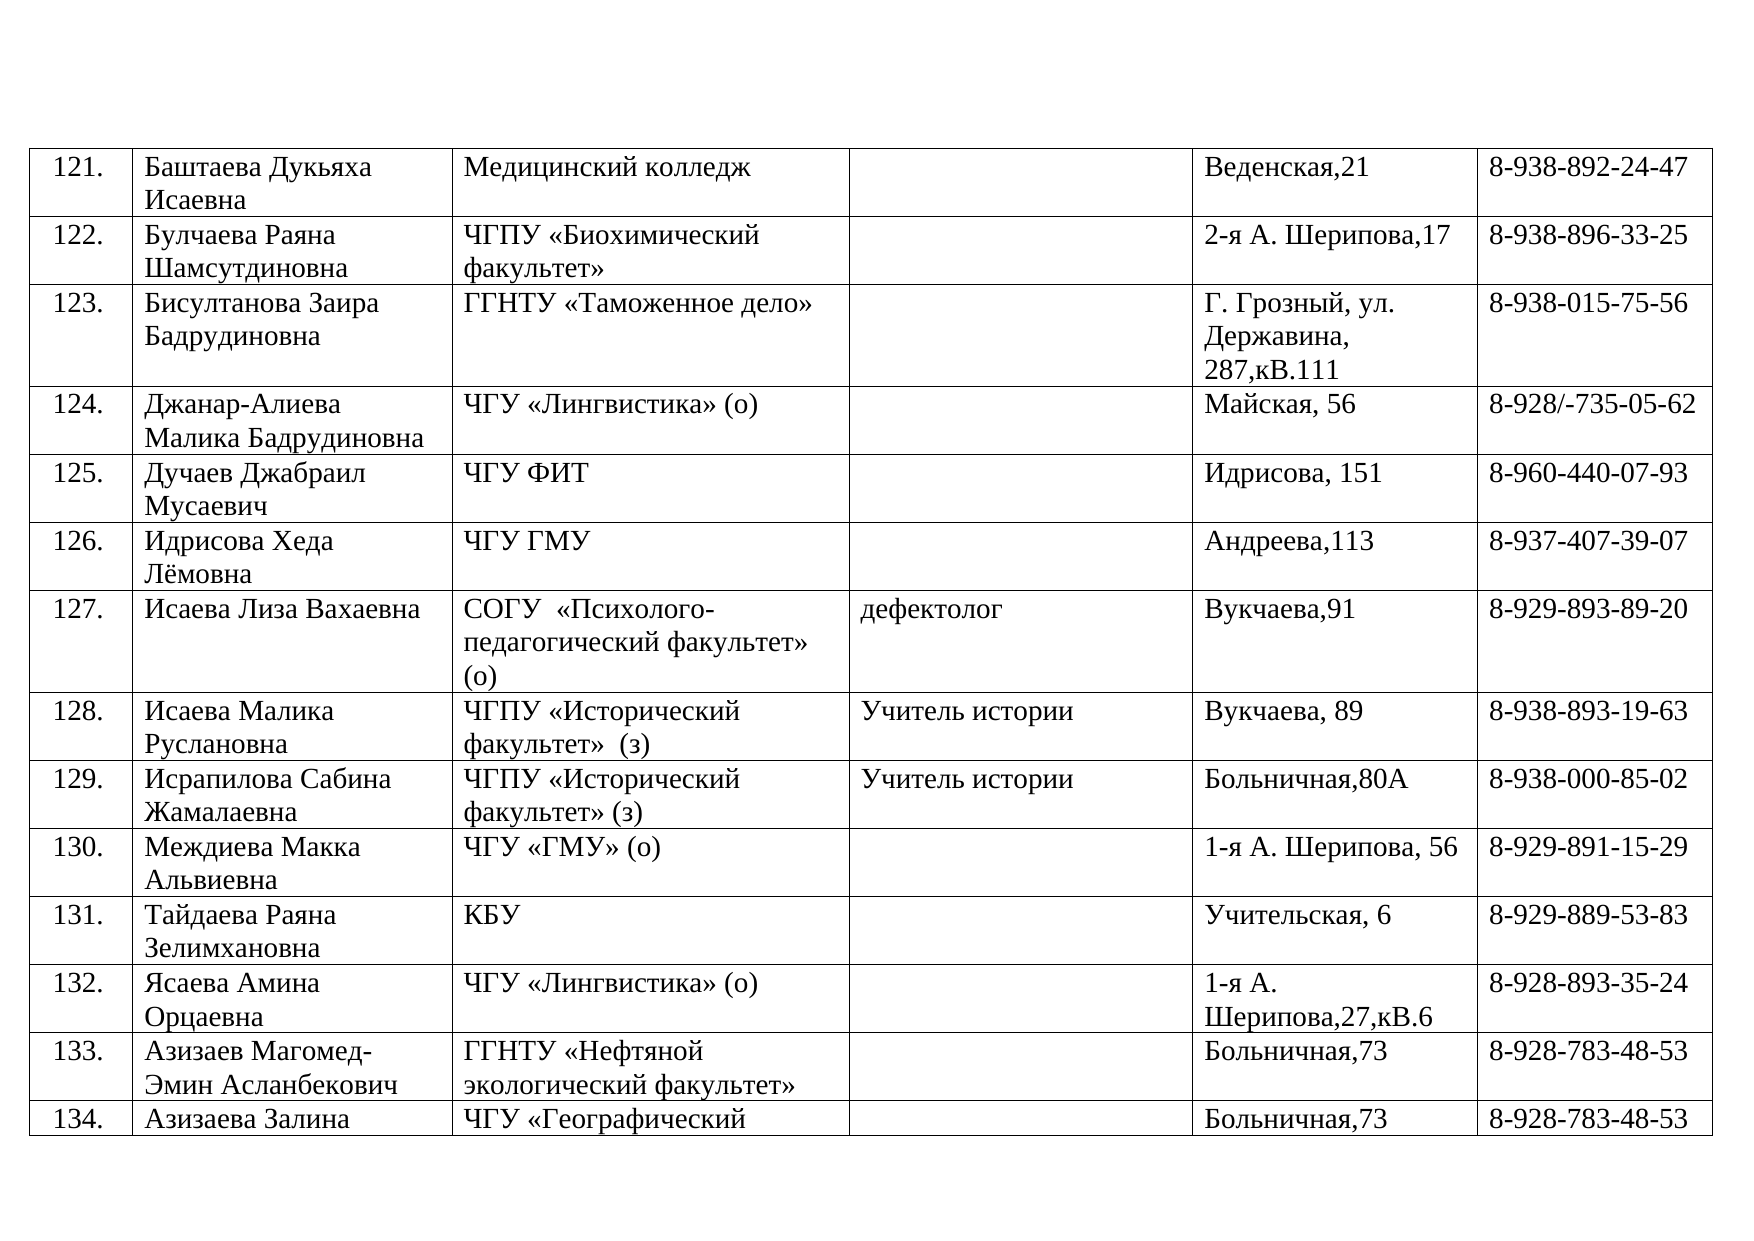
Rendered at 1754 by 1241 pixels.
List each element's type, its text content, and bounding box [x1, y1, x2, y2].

table_cell 8-929-889-53-83 [1478, 897, 1712, 964]
table_cell ЧГУ «Лингвистика» (о) [453, 387, 849, 454]
table_cell 8-928-783-48-53 [1478, 1101, 1712, 1135]
table_cell [30, 1101, 132, 1135]
table_cell [30, 217, 132, 284]
table_cell дефектолог [850, 591, 1192, 692]
table_cell ЧГУ ГМУ [453, 523, 849, 590]
table_cell ЧГПУ «Исторический факультет» (з) [453, 693, 849, 760]
table_cell [30, 965, 132, 1032]
table_cell [850, 1101, 1192, 1135]
table_cell 8-938-893-19-63 [1478, 693, 1712, 760]
table_cell Бисултанова Заира Бадрудиновна [133, 285, 452, 386]
table_cell [850, 217, 1192, 284]
table_cell [850, 829, 1192, 896]
table_cell Булчаева Раяна Шамсутдиновна [133, 217, 452, 284]
table_cell 1-я А. Шерипова,27,кВ.6 [1193, 965, 1477, 1032]
table_cell [30, 591, 132, 692]
table_cell Больничная,80А [1193, 761, 1477, 828]
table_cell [133, 1101, 452, 1135]
table_cell Учительская, 6 [1193, 897, 1477, 964]
table_cell Идрисова, 151 [1193, 455, 1477, 522]
table_cell [850, 523, 1192, 590]
table_cell [30, 149, 132, 216]
table_cell ЧГПУ «Биохимический факультет» [453, 217, 849, 284]
table_cell 8-960-440-07-93 [1478, 455, 1712, 522]
table_cell ЧГУ «Лингвистика» (о) [453, 965, 849, 1032]
table_cell Больничная,73 [1193, 1101, 1477, 1135]
table_cell 8-937-407-39-07 [1478, 523, 1712, 590]
table_cell ГГНТУ «Таможенное дело» [453, 285, 849, 386]
table_cell 8-929-891-15-29 [1478, 829, 1712, 896]
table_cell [453, 1101, 849, 1135]
table_cell [30, 387, 132, 454]
table_cell Тайдаева Раяна Зелимхановна [133, 897, 452, 964]
table_cell 8-938-892-24-47 [1478, 149, 1712, 216]
table_cell ЧГУ ФИТ [453, 455, 849, 522]
table_cell 8-928-783-48-53 [1478, 1033, 1712, 1100]
table_cell Майская, 56 [1193, 387, 1477, 454]
table_cell СОГУ «Психолого-педагогический факультет» (о) [453, 591, 849, 692]
table_cell [30, 761, 132, 828]
table_cell [850, 965, 1192, 1032]
table_cell Идрисова Хеда Лёмовна [133, 523, 452, 590]
table_cell [30, 455, 132, 522]
table_cell ЧГУ «ГМУ» (о) [453, 829, 849, 896]
table_cell Ясаева Амина Орцаевна [133, 965, 452, 1032]
table_cell Баштаева Дукьяха Исаевна [133, 149, 452, 216]
table_cell Веденская,21 [1193, 149, 1477, 216]
table_cell Андреева,113 [1193, 523, 1477, 590]
table_cell ГГНТУ «Нефтяной экологический факультет» [453, 1033, 849, 1100]
table_cell [850, 1033, 1192, 1100]
table_cell Джанар-Алиева Малика Бадрудиновна [133, 387, 452, 454]
table_cell [850, 285, 1192, 386]
table_cell ЧГПУ «Исторический факультет» (з) [453, 761, 849, 828]
table_cell [850, 897, 1192, 964]
table_cell [30, 1033, 132, 1100]
table_cell Дучаев Джабраил Мусаевич [133, 455, 452, 522]
table_cell [30, 829, 132, 896]
table_cell Междиева Макка Альвиевна [133, 829, 452, 896]
table_cell Больничная,73 [1193, 1033, 1477, 1100]
table_cell 8-938-015-75-56 [1478, 285, 1712, 386]
table_cell [850, 149, 1192, 216]
table_cell [30, 897, 132, 964]
table_cell 8-928-893-35-24 [1478, 965, 1712, 1032]
table_cell 8-938-896-33-25 [1478, 217, 1712, 284]
table_cell Исрапилова Сабина Жамалаевна [133, 761, 452, 828]
table_cell Азизаев Магомед-Эмин Асланбекович [133, 1033, 452, 1100]
table_cell [30, 523, 132, 590]
table_cell 2-я А. Шерипова,17 [1193, 217, 1477, 284]
table_cell 8-938-000-85-02 [1478, 761, 1712, 828]
table_cell Учитель истории [850, 761, 1192, 828]
table_cell [850, 387, 1192, 454]
table_cell Исаева Малика Руслановна [133, 693, 452, 760]
table_cell 8-928/-735-05-62 [1478, 387, 1712, 454]
table_cell Медицинский колледж [453, 149, 849, 216]
table_cell Исаева Лиза Вахаевна [133, 591, 452, 692]
table_cell Вукчаева, 89 [1193, 693, 1477, 760]
table_cell 1-я А. Шерипова, 56 [1193, 829, 1477, 896]
table_cell КБУ [453, 897, 849, 964]
table_cell Учитель истории [850, 693, 1192, 760]
table_cell [30, 285, 132, 386]
table_cell Г. Грозный, ул. Державина, 287,кВ.111 [1193, 285, 1477, 386]
table_cell Вукчаева,91 [1193, 591, 1477, 692]
table_cell [30, 693, 132, 760]
table_cell [850, 455, 1192, 522]
table_cell 8-929-893-89-20 [1478, 591, 1712, 692]
